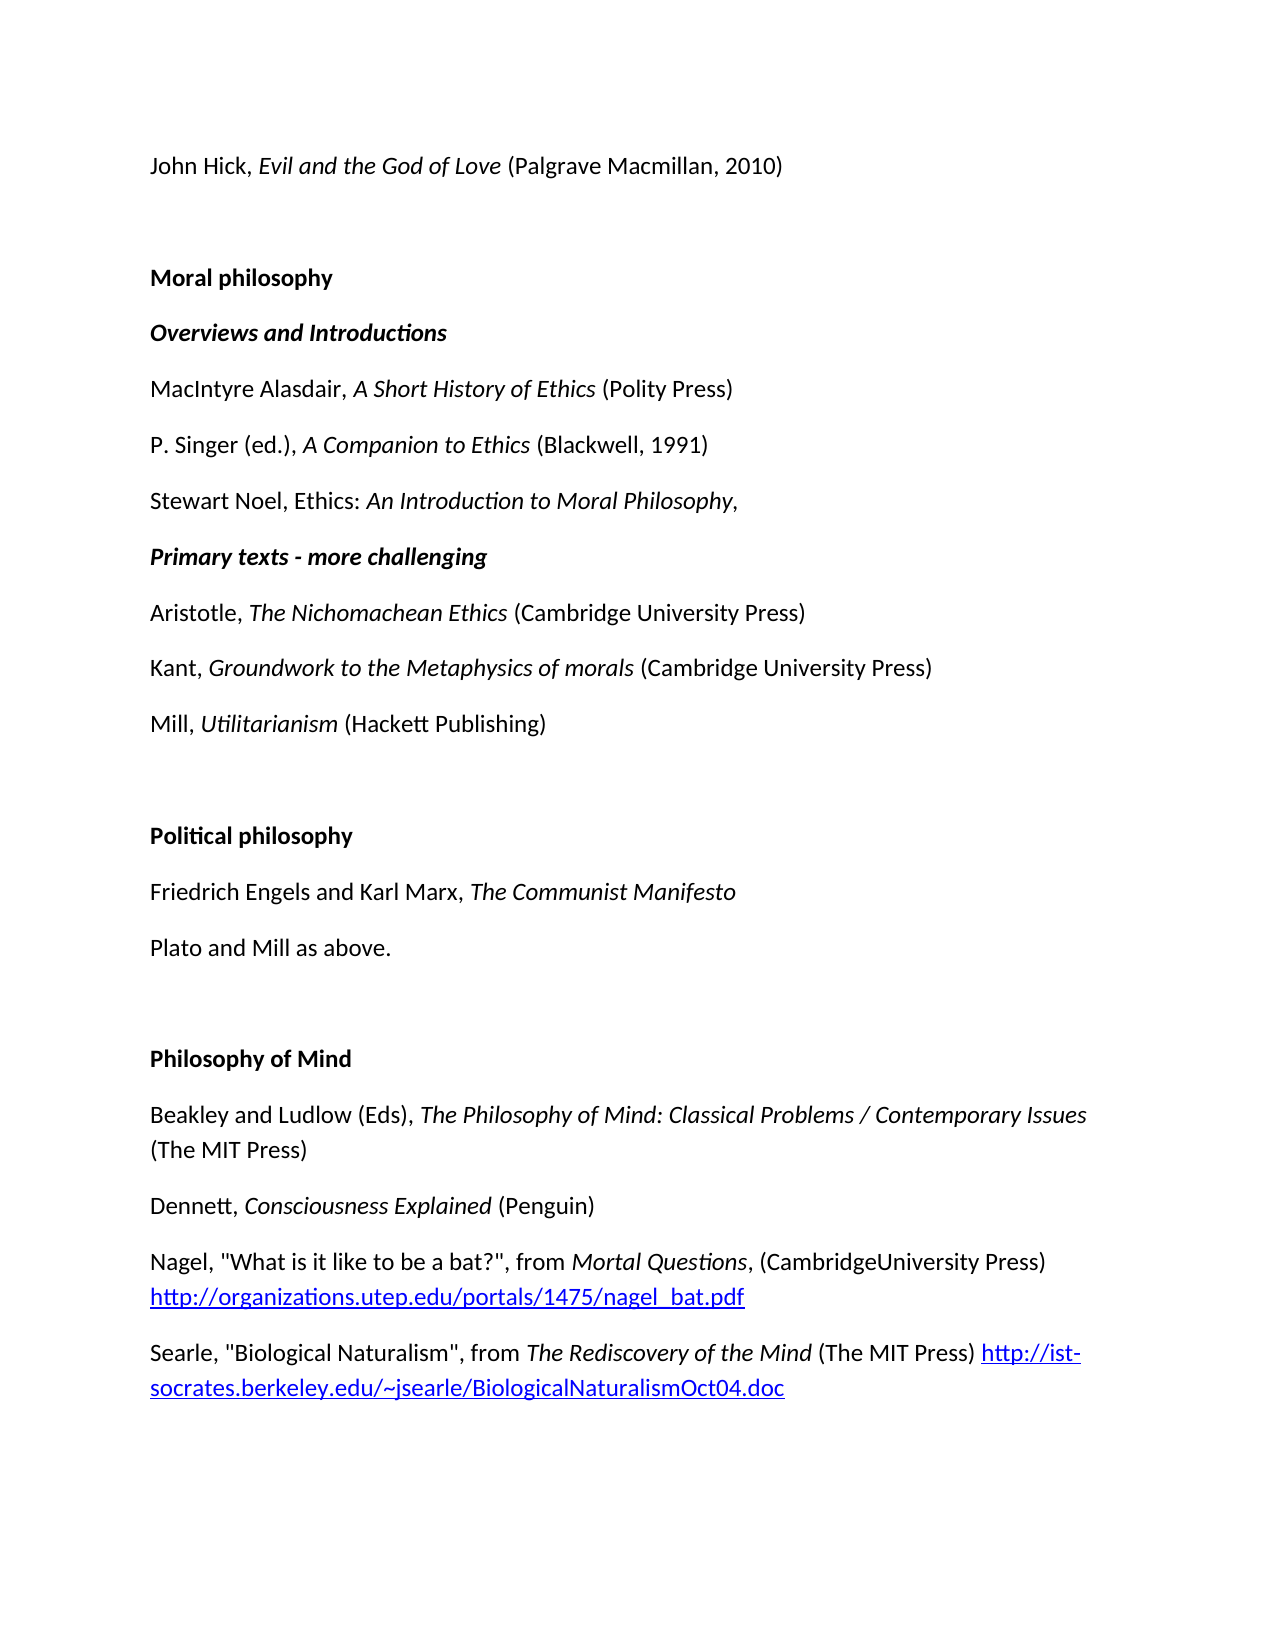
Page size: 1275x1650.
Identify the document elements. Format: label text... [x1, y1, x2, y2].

text P. Singer (ed.), A Companion to Ethics (Blackwell, 1991) [150, 429, 1125, 460]
text Primary texts - more challenging [150, 541, 1125, 571]
text Nagel, "What is it like to be a bat?", from Mortal Questions, (CambridgeUniversity Press) http://organizations.utep.edu/portals/1475/nagel_bat.pdf [150, 1246, 1125, 1311]
text Aristotle, The Nichomachean Ethics (Cambridge University Press) [150, 597, 1125, 627]
text Kant, Groundwork to the Metaphysics of morals (Cambridge University Press) [150, 652, 1125, 683]
text Searle, "Biological Naturalism", from The Rediscovery of the Mind (The MIT Press) http://ist-socrates.berkeley.edu/~jsearle/BiologicalNaturalismOct04.doc [150, 1337, 1125, 1402]
text Dennett, Consciousness Explained (Penguin) [150, 1190, 1125, 1221]
text Mill, Utilitarianism (Hackett Publishing) [150, 708, 1125, 739]
text Beakley and Ludlow (Eds), The Philosophy of Mind: Classical Problems / Contemporary Issues (The MIT Press) [150, 1099, 1125, 1165]
text Philosophy of Mind [150, 1043, 1125, 1074]
text Plato and Mill as above. [150, 932, 1125, 962]
text Stewart Noel, Ethics: An Introduction to Moral Philosophy, [150, 485, 1125, 516]
text Political philosophy [150, 820, 1125, 851]
text Friedrich Engels and Karl Marx, The Communist Manifesto [150, 876, 1125, 906]
text Overviews and Introductions [150, 317, 1125, 348]
text John Hick, Evil and the God of Love (Palgrave Macmillan, 2010) [150, 150, 1125, 181]
text Moral philosophy [150, 262, 1125, 292]
text MacIntyre Alasdair, A Short History of Ethics (Polity Press) [150, 373, 1125, 404]
